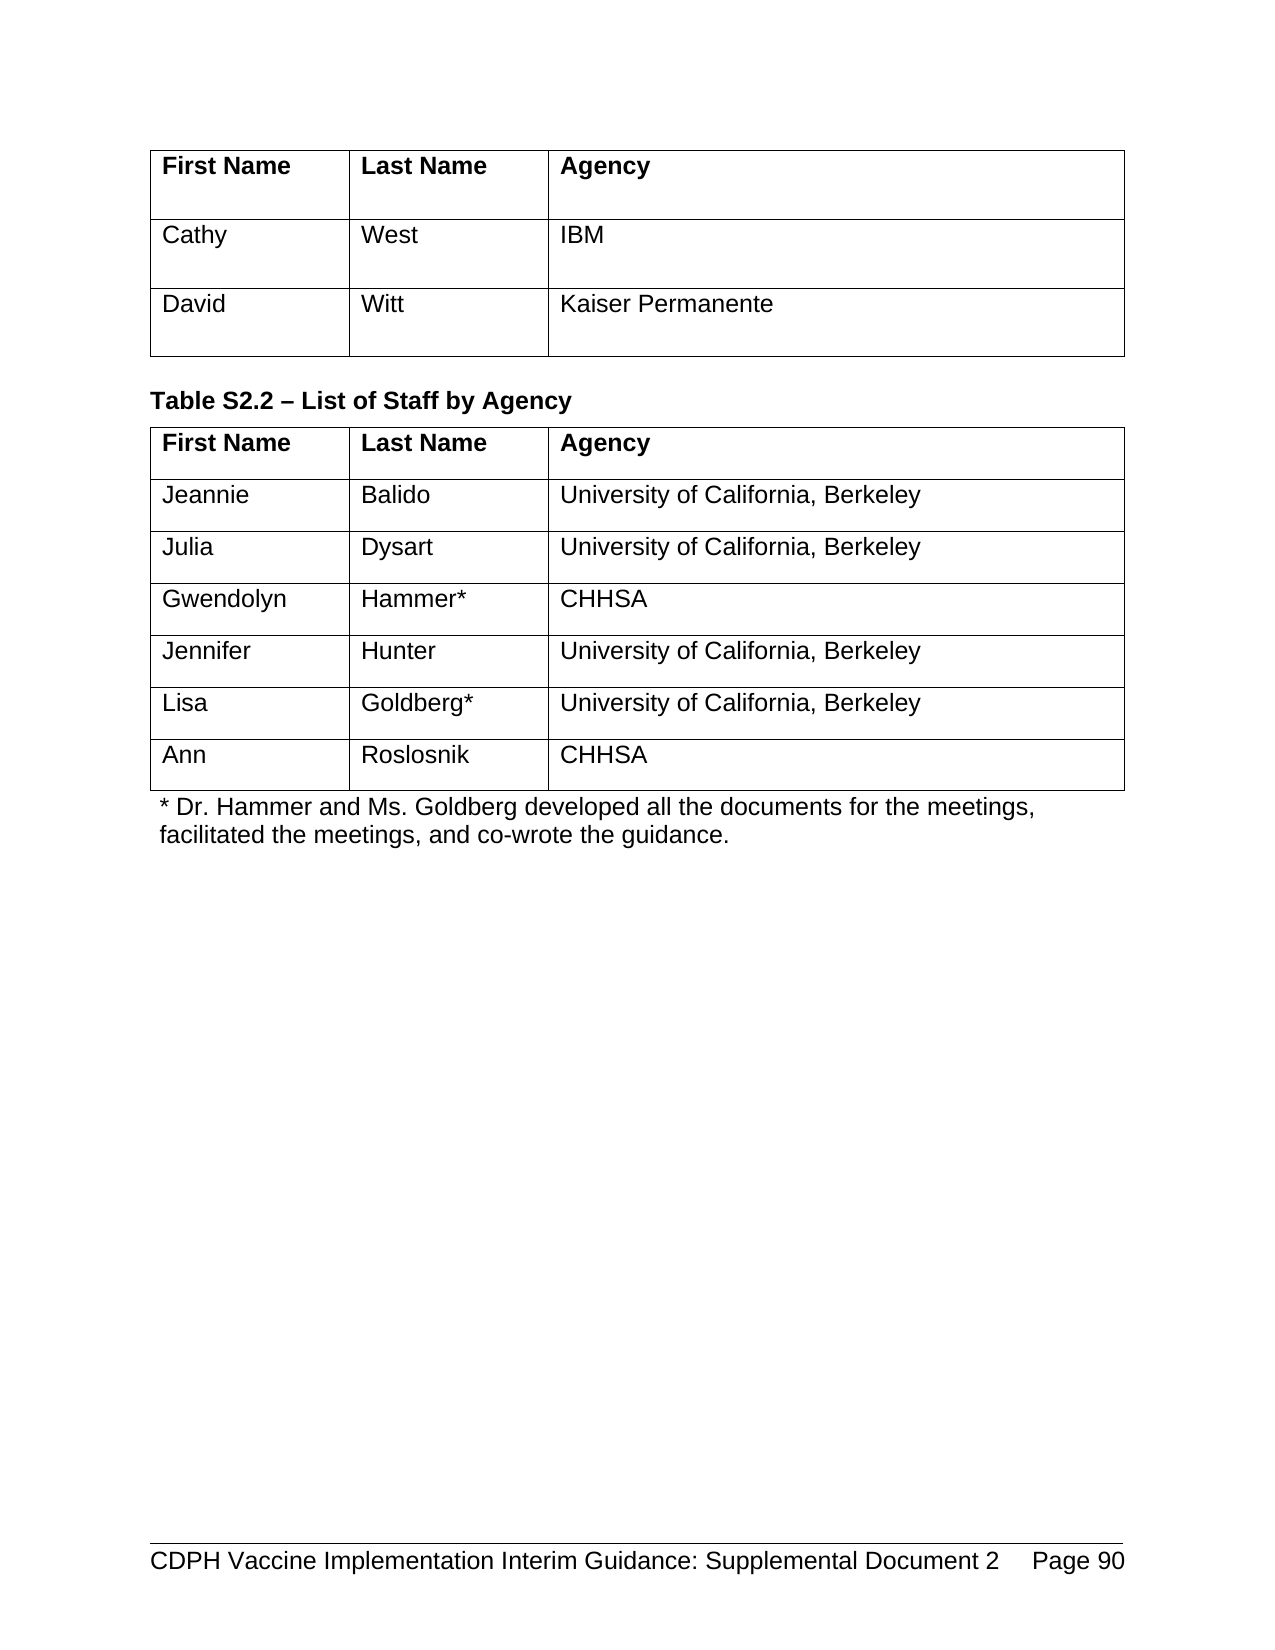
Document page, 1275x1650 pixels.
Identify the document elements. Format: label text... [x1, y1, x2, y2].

table_cell Cathy [151, 220, 349, 287]
table_cell CHHSA [549, 740, 1124, 790]
table_header Last Name [350, 428, 548, 479]
table_cell University of California, Berkeley [549, 636, 1124, 687]
table_cell Jeannie [151, 480, 349, 531]
table_cell Gwendolyn [151, 584, 349, 635]
table_cell University of California, Berkeley [549, 688, 1124, 738]
text * Dr. Hammer and Ms. Goldberg developed all the documents for the meetings, facilitated the meetings, and co-wrote the guidance. [159, 791, 1125, 849]
table_cell David [151, 289, 349, 356]
table_cell Lisa [151, 688, 349, 738]
table_cell CHHSA [549, 584, 1124, 635]
table_header Agency [549, 151, 1124, 219]
table_cell Ann [151, 740, 349, 790]
table_header First Name [151, 151, 349, 219]
table_cell Dysart [350, 532, 548, 583]
table_header First Name [151, 428, 349, 479]
table_cell Kaiser Permanente [549, 289, 1124, 356]
table_cell Hammer* [350, 584, 548, 635]
subtitle Table S2.2 – List of Staff by Agency [150, 386, 1125, 415]
table_cell Julia [151, 532, 349, 583]
table_cell West [350, 220, 548, 287]
table_cell Goldberg* [350, 688, 548, 738]
table_cell Witt [350, 289, 548, 356]
table_header Last Name [350, 151, 548, 219]
table_cell Roslosnik [350, 740, 548, 790]
table_cell IBM [549, 220, 1124, 287]
table_cell Hunter [350, 636, 548, 687]
table_cell University of California, Berkeley [549, 532, 1124, 583]
table_cell Balido [350, 480, 548, 531]
table_header Agency [549, 428, 1124, 479]
table_cell Jennifer [151, 636, 349, 687]
table_cell University of California, Berkeley [549, 480, 1124, 531]
